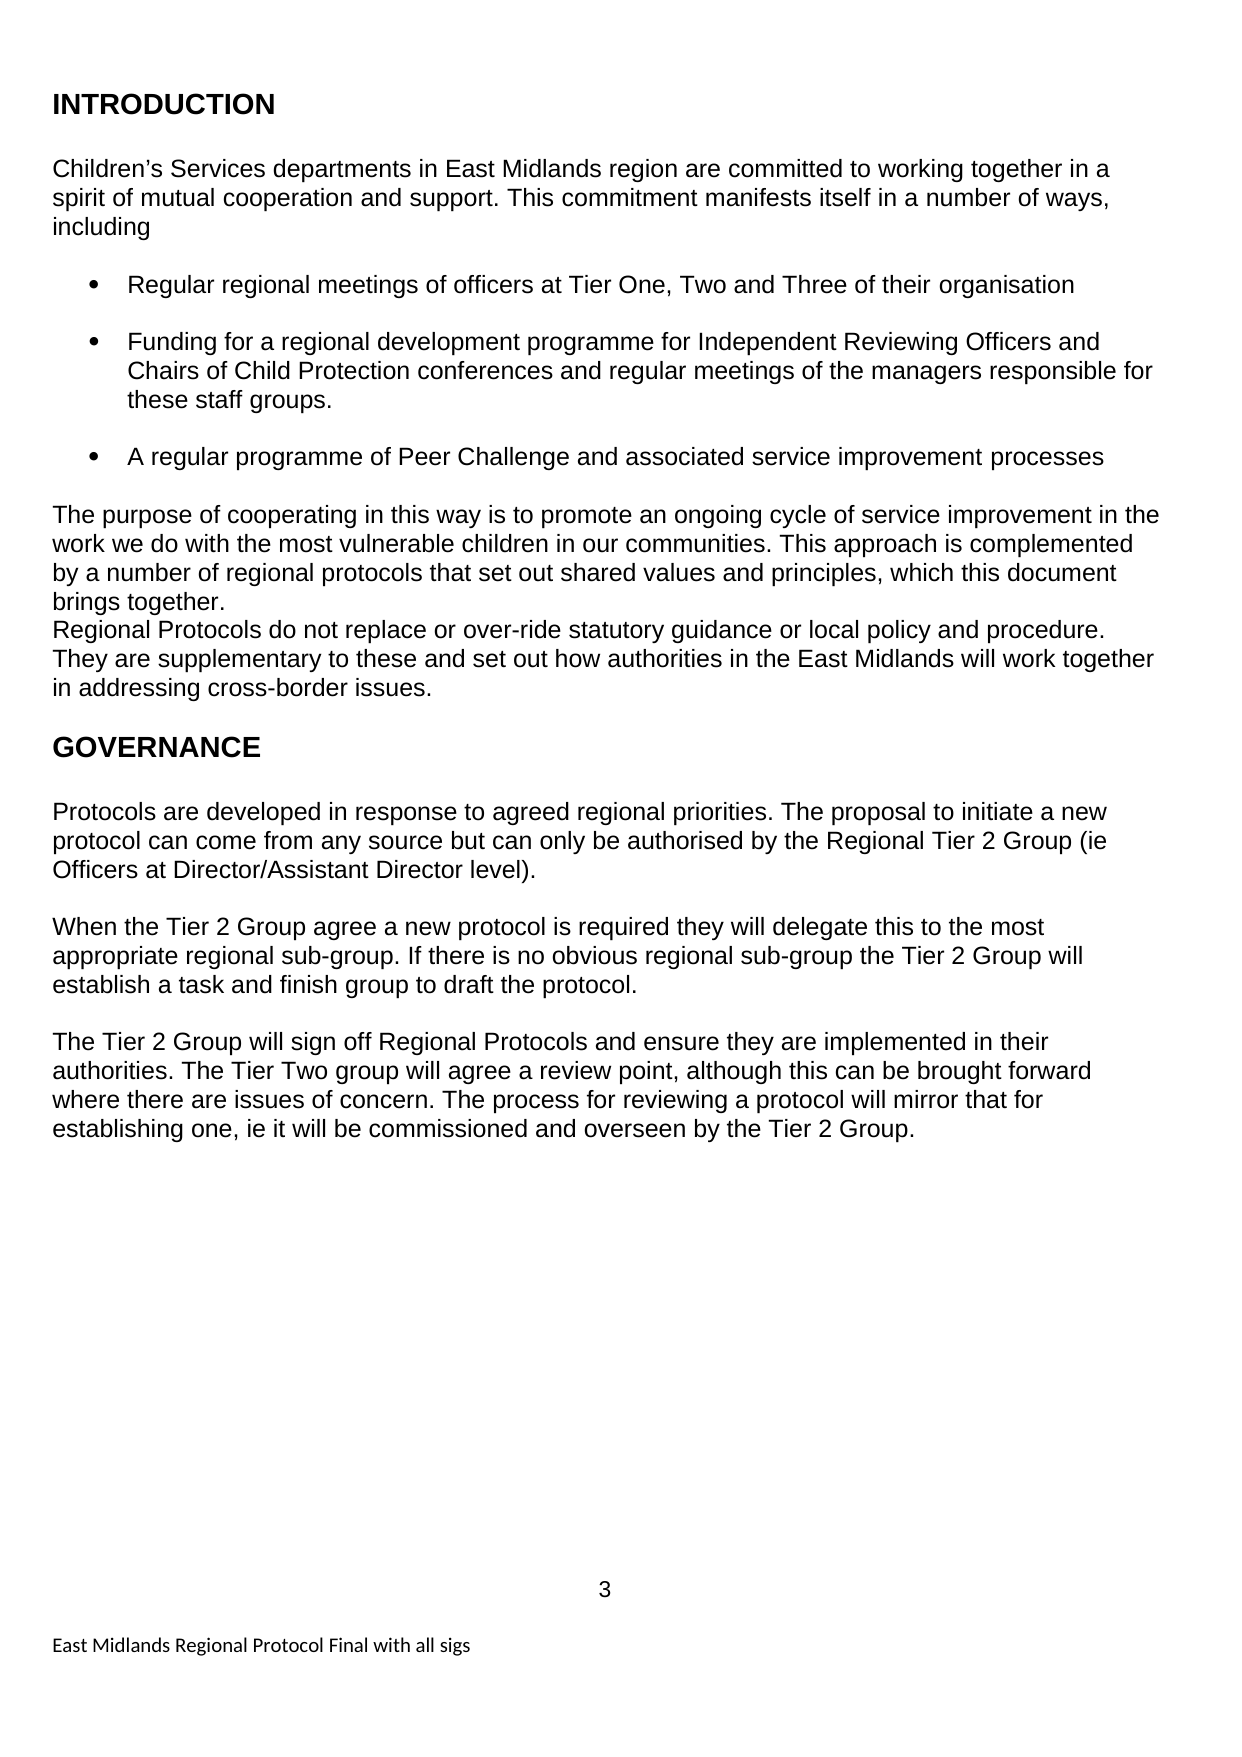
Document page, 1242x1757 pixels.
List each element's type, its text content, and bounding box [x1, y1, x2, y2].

text The purpose of cooperating in this way is to promote an ongoing cycle of service improvement in the work we do with the most vulnerable children in our communities. This approach is complemented by a number of regional protocols that set out shared values and principles, which this document brings together. [52, 500, 1162, 615]
text Protocols are developed in response to agreed regional priorities. The proposal to initiate a new protocol can come from any source but can only be authorised by the Regional Tier 2 Group (ie Officers at Director/Assistant Director level). [52, 797, 1109, 884]
list A regular programme of Peer Challenge and associated service improvement processes [89, 442, 1181, 471]
text Children’s Services departments in East Midlands region are committed to working together in a spirit of mutual cooperation and support. This commitment manifests itself in a number of ways, including [52, 154, 1112, 241]
text When the Tier 2 Group agree a new protocol is required they will delegate this to the most appropriate regional sub-group. If there is no obvious regional sub-group the Tier 2 Group will establish a task and finish group to draft the protocol. [52, 912, 1087, 999]
text The Tier 2 Group will sign off Regional Protocols and ensure they are implemented in their authorities. The Tier Two group will agree a review point, although this can be brought forward where there are issues of concern. The process for reviewing a protocol will mirror that for establishing one, ie it will be commissioned and overseen by the Tier 2 Group. [52, 1027, 1095, 1142]
list Regular regional meetings of officers at Tier One, Two and Three of their organisation [89, 270, 1181, 299]
subtitle GOVERNANCE [52, 730, 1181, 764]
list Funding for a regional development programme for Independent Reviewing Officers and Chairs of Child Protection conferences and regular meetings of the managers responsible for these staff groups. [89, 327, 1156, 414]
subtitle INTRODUCTION [52, 87, 1181, 121]
text Regional Protocols do not replace or over-ride statutory guidance or local policy and procedure. They are supplementary to these and set out how authorities in the East Midlands will work together in addressing cross-border issues. [52, 615, 1157, 702]
